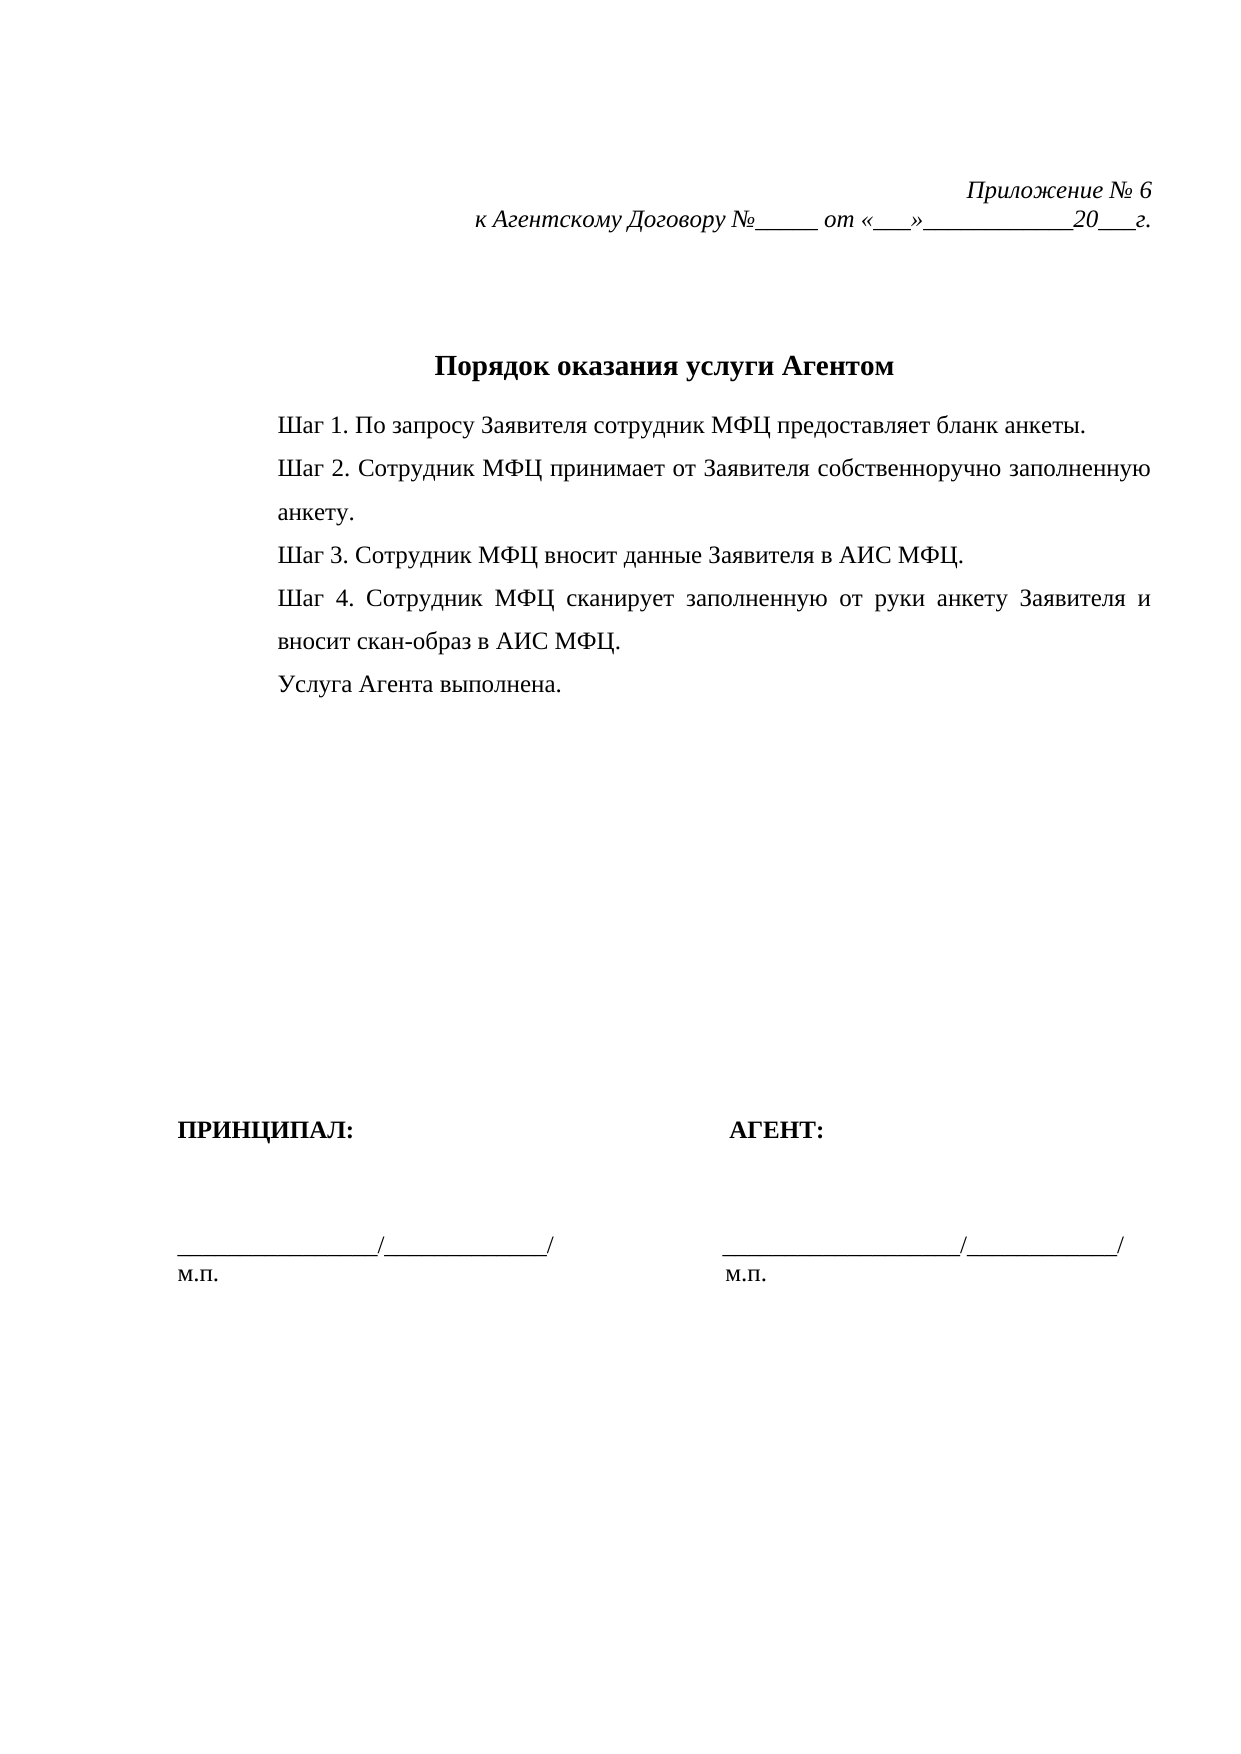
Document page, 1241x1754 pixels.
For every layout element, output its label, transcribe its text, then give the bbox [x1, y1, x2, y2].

text к Агентскому Договору №_____ от «___»____________20___г. [177, 204, 1152, 233]
list Шаг 2. Сотрудник МФЦ принимает от Заявителя собственноручно заполненную анкету. [277, 453, 1152, 525]
list Шаг 3. Сотрудник МФЦ вносит данные Заявителя в АИС МФЦ. [277, 540, 1152, 568]
list Услуга Агента выполнена. [277, 669, 1152, 698]
text Приложение № 6 [177, 176, 1152, 204]
text Шаг 1. По запросу Заявителя сотрудник МФЦ предоставляет бланк анкеты. [177, 410, 1152, 439]
text ПРИНЦИПАЛ: АГЕНТ: [177, 1115, 1152, 1143]
list Шаг 4. Сотрудник МФЦ сканирует заполненную от руки анкету Заявителя и вносит скан-образ в АИС МФЦ. [277, 583, 1152, 655]
text Порядок оказания услуги Агентом [177, 348, 1152, 382]
text м.п. м.п. [177, 1258, 1152, 1287]
text ________________/_____________/ ___________________/____________/ [177, 1230, 1152, 1258]
